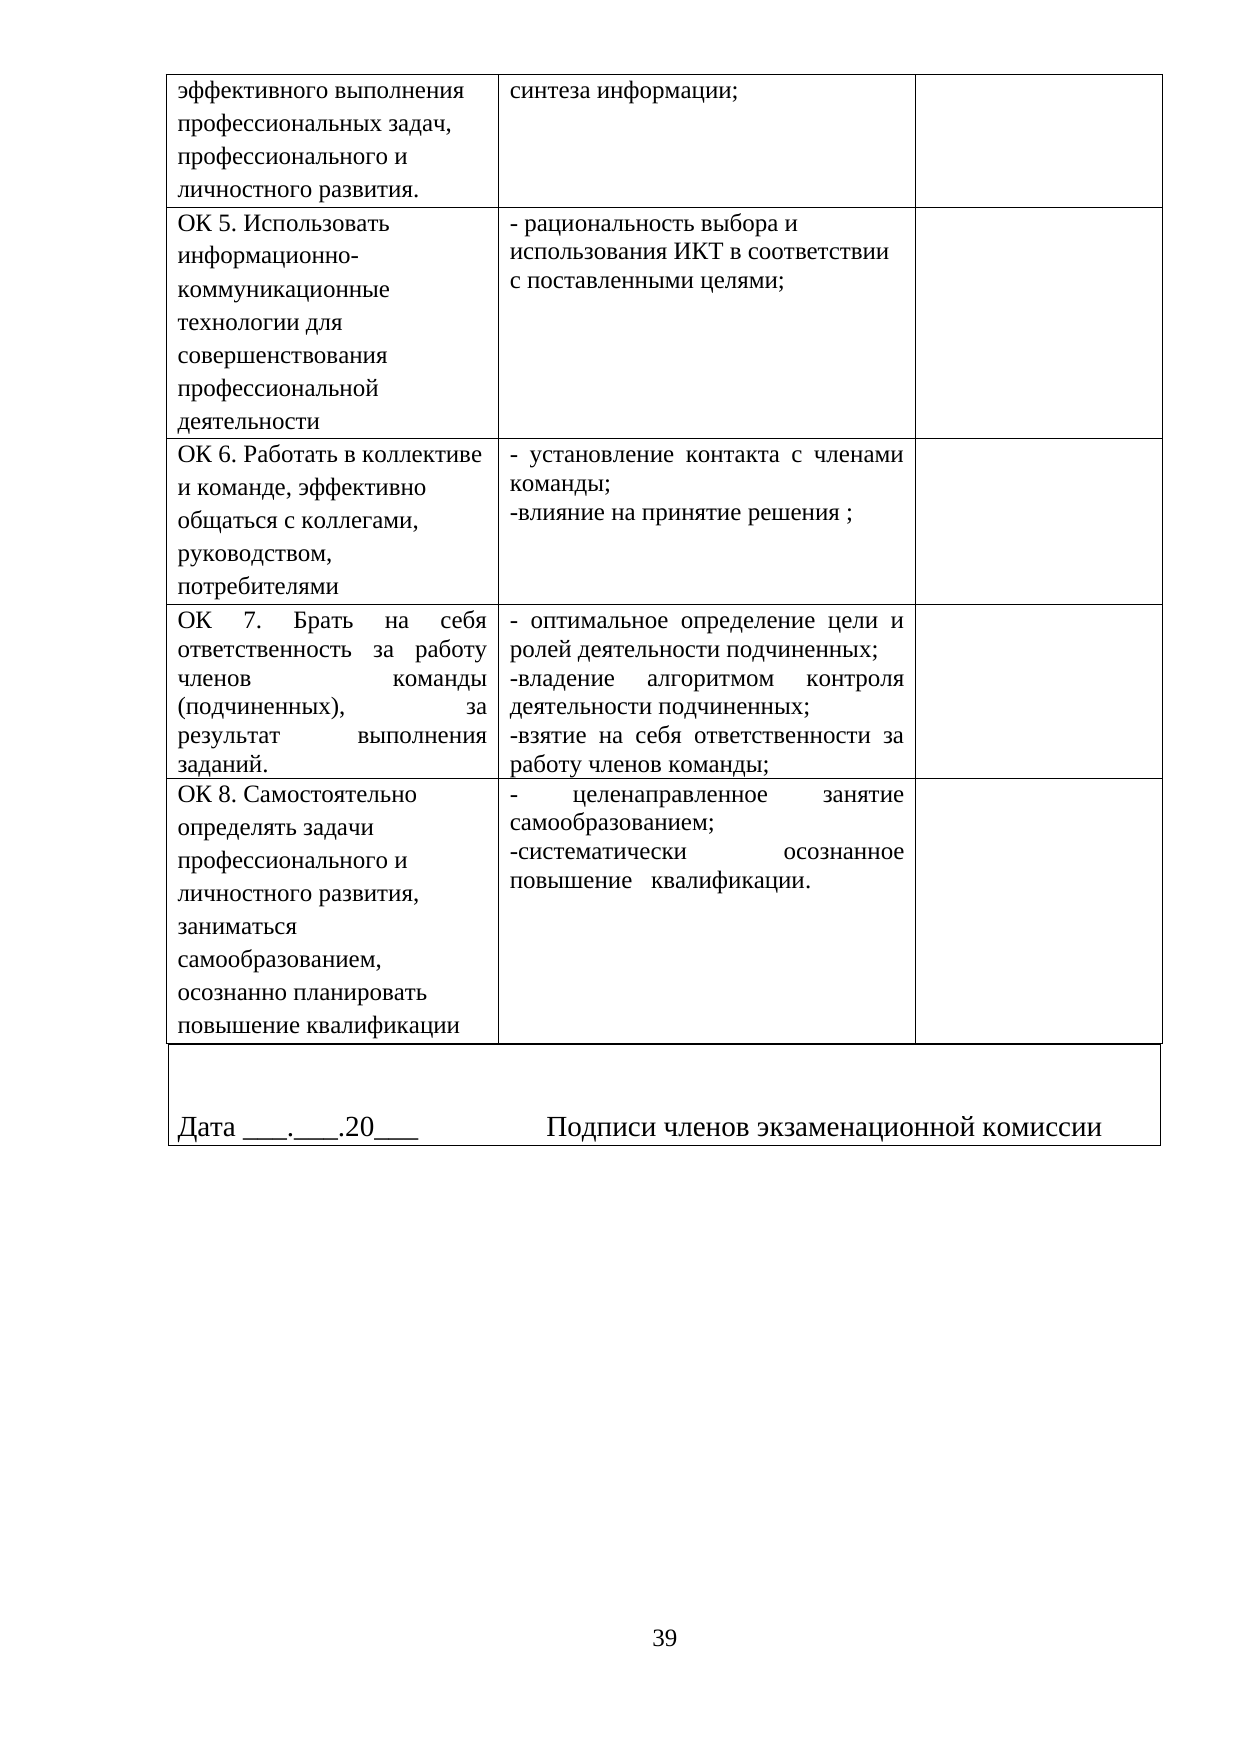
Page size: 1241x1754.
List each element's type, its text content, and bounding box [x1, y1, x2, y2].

table_cell [916, 605, 1162, 778]
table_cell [167, 75, 498, 207]
table_cell [916, 208, 1162, 438]
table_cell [499, 75, 915, 207]
table_cell ОК 8. Самостоятельно определять задачи профессионального и личностного развития, заниматься самообразованием, осознанно планировать повышение квалификации [167, 779, 498, 1042]
table_cell [916, 75, 1162, 207]
table_cell - оптимальное определение цели и ролей деятельности подчиненных; -владение алгоритмом контроля деятельности подчиненных; -взятие на себя ответственности за работу членов команды; [499, 605, 915, 778]
table_cell [916, 779, 1162, 1042]
table_cell - рациональность выбора и использования ИКТ в соответствии с поставленными целями; [499, 208, 915, 438]
text Дата ___.___.20___ Подписи членов экзаменационной комиссии [169, 1045, 1160, 1145]
table_cell [916, 439, 1162, 604]
table_cell ОК 7. Брать на себя ответственность за работу членов команды (подчиненных), за результат выполнения заданий. [167, 605, 498, 778]
table_cell ОК 5. Использовать информационно-коммуникационные технологии для совершенствования профессиональной деятельности [167, 208, 498, 438]
table_cell - целенаправленное занятие самообразованием; -систематически осознанное повышение квалификации. [499, 779, 915, 1042]
table_cell ОК 6. Работать в коллективе и команде, эффективно общаться с коллегами, руководством, потребителями [167, 439, 498, 604]
table_cell - установление контакта с членами команды; -влияние на принятие решения ; [499, 439, 915, 604]
